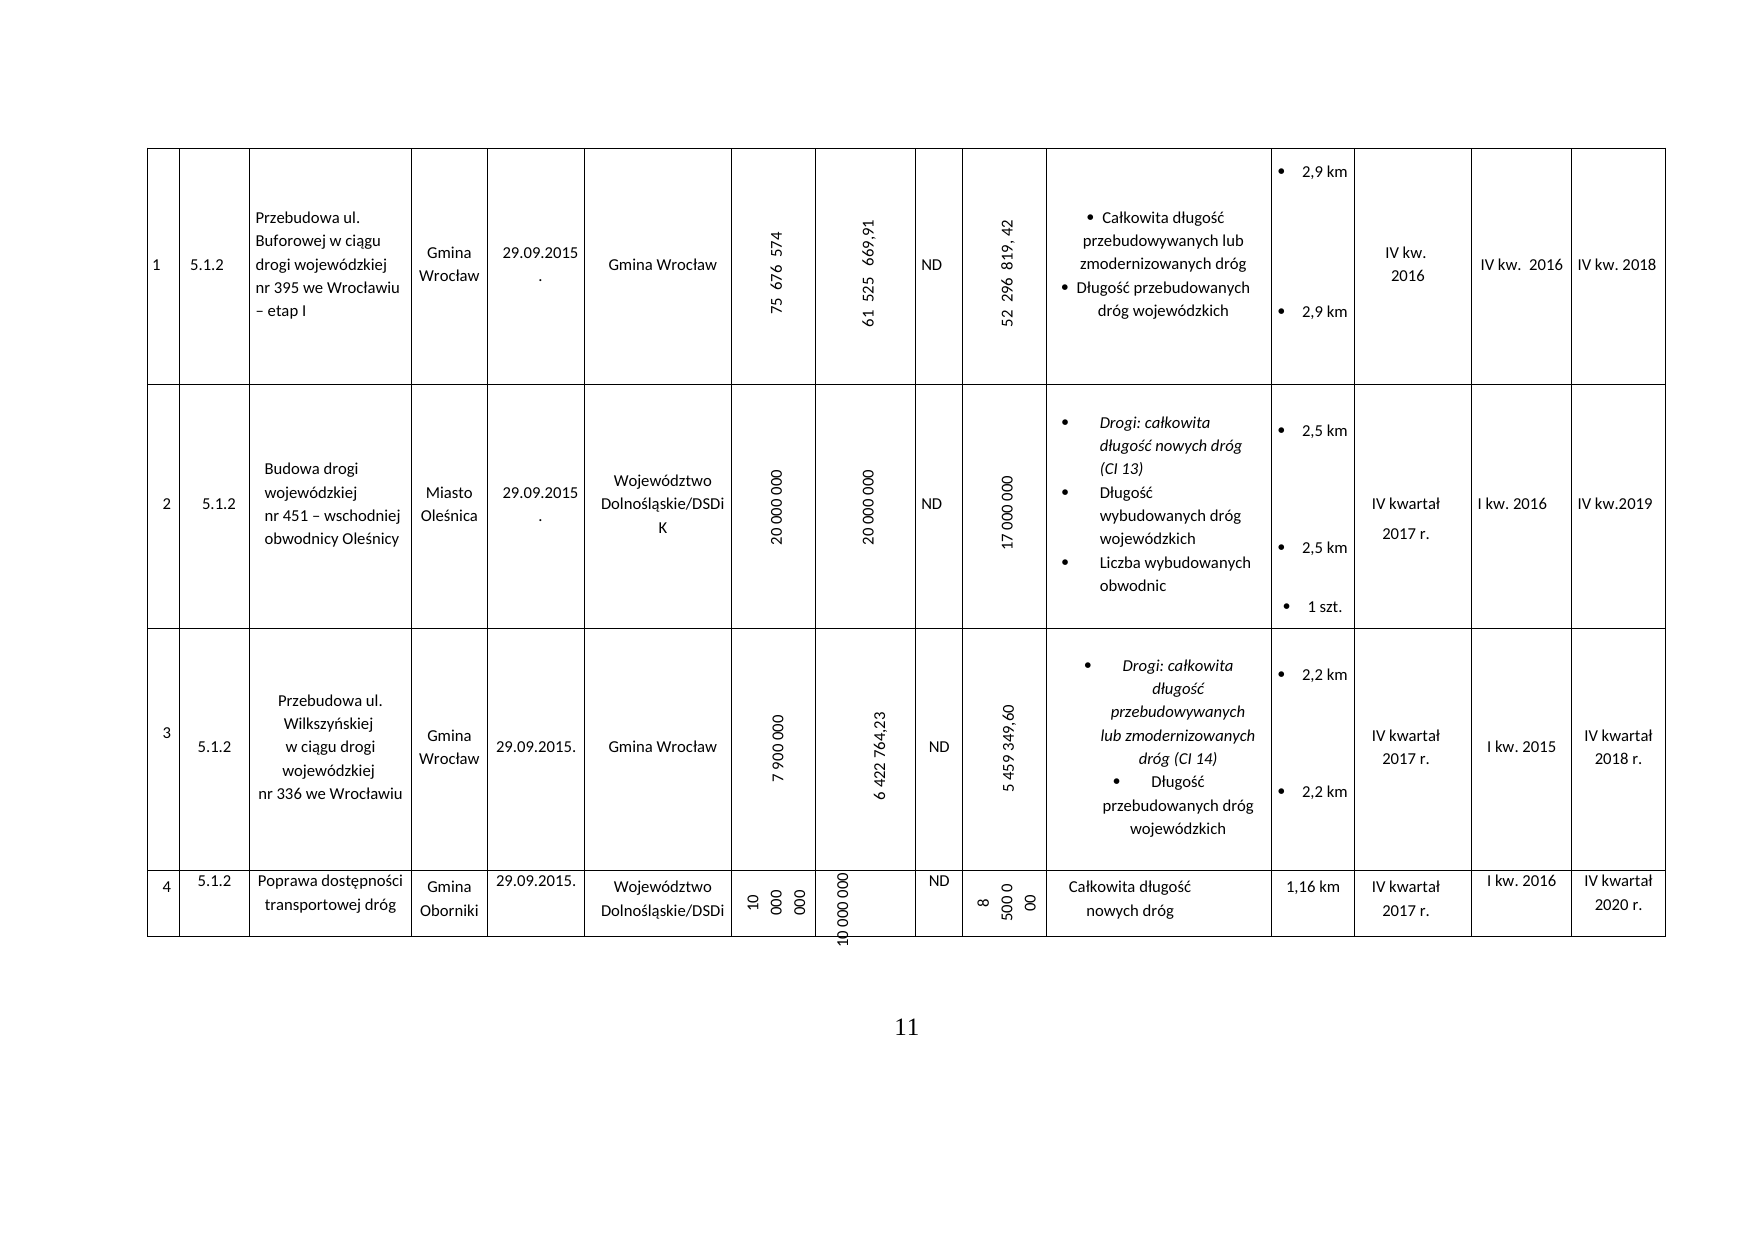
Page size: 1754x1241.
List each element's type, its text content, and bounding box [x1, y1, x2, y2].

table_cell IV kwartał 2017 r. [1355, 385, 1471, 627]
table_cell 29.09.2015. [488, 385, 584, 627]
table_cell 1 [148, 149, 179, 383]
table_cell 8 500 000 [963, 871, 1046, 936]
table_cell 6 422 764,23 [816, 629, 915, 869]
table_cell 2 [148, 385, 179, 627]
table_cell IV kwartał 2017 r. [1355, 629, 1471, 869]
table_cell Województwo Dolnośląskie/DSDiK [585, 385, 731, 627]
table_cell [585, 871, 731, 936]
table_cell IV kwartał 2020 r. [1572, 871, 1665, 936]
table_cell Budowa drogi wojewódzkiej nr 451 – wschodniej obwodnicy Oleśnicy [250, 385, 411, 627]
table_cell IV kwartał 2017 r. [1355, 871, 1471, 936]
table_cell 17 000 000 [963, 385, 1046, 627]
table_cell Przebudowa ul. Wilkszyńskiej w ciągu drogi wojewódzkiej nr 336 we Wrocławiu [250, 629, 411, 869]
table_cell Gmina Wrocław [412, 149, 487, 383]
table_cell 1,16 km [1272, 871, 1354, 936]
table_cell Gmina Wrocław [585, 149, 731, 383]
table_cell ND [916, 385, 962, 627]
table_cell 2,9 km 2,9 km [1272, 149, 1354, 383]
table_cell 29.09.2015. [488, 629, 584, 869]
table_cell IV kw. 2018 [1572, 149, 1665, 383]
table_cell 5.1.2 [180, 385, 249, 627]
table_cell 5.1.2 [180, 149, 249, 383]
table_cell ND [916, 149, 962, 383]
table_cell 4 [148, 871, 179, 936]
table_cell ND [916, 629, 962, 869]
table_cell Miasto Oleśnica [412, 385, 487, 627]
table_cell 10 000 000 [816, 871, 915, 936]
table_cell 5.1.2 [180, 629, 249, 869]
table_cell ND [916, 871, 962, 936]
table_cell 20 000 000 [732, 385, 815, 627]
table_cell Całkowita długość przebudowywanych lub zmodernizowanych dróg Długość przebudowanych dróg wojewódzkich [1047, 149, 1271, 383]
table_cell 61 525 669,91 [816, 149, 915, 383]
table_cell 7 900 000 [732, 629, 815, 869]
table_cell 5 459 349,60 [963, 629, 1046, 869]
table_cell Drogi: całkowita długość przebudowywanych lub zmodernizowanych dróg (CI 14) Długość przebudowanych dróg wojewódzkich [1047, 629, 1271, 869]
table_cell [250, 871, 411, 936]
table_cell Przebudowa ul. Buforowej w ciągu drogi wojewódzkiej nr 395 we Wrocławiu – etap I [250, 149, 411, 383]
table_cell Gmina Wrocław [585, 629, 731, 869]
table_cell 10 000 000 [732, 871, 815, 936]
table_cell IV kwartał 2018 r. [1572, 629, 1665, 869]
table_cell 20 000 000 [816, 385, 915, 627]
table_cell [412, 871, 487, 936]
table_cell 75 676 574 [732, 149, 815, 383]
table_cell 2,5 km 2,5 km 1 szt. [1272, 385, 1354, 627]
table_cell I kw. 2015 [1472, 629, 1571, 869]
table_cell 29.09.2015. [488, 871, 584, 936]
table_cell Drogi: całkowita długość nowych dróg (CI 13) Długość wybudowanych dróg wojewódzkich Liczba wybudowanych obwodnic [1047, 385, 1271, 627]
table_cell 3 [148, 629, 179, 869]
table_cell Całkowita długość nowych dróg [1047, 871, 1271, 936]
table_cell IV kw. 2016 [1355, 149, 1471, 383]
table_cell Gmina Wrocław [412, 629, 487, 869]
table_cell IV kw.2019 [1572, 385, 1665, 627]
table_cell 29.09.2015. [488, 149, 584, 383]
table_cell IV kw. 2016 [1472, 149, 1571, 383]
table_cell 2,2 km 2,2 km [1272, 629, 1354, 869]
table_cell I kw. 2016 [1472, 385, 1571, 627]
table_cell 52 296 819, 42 [963, 149, 1046, 383]
table_cell I kw. 2016 [1472, 871, 1571, 936]
table_cell 5.1.2 [180, 871, 249, 936]
